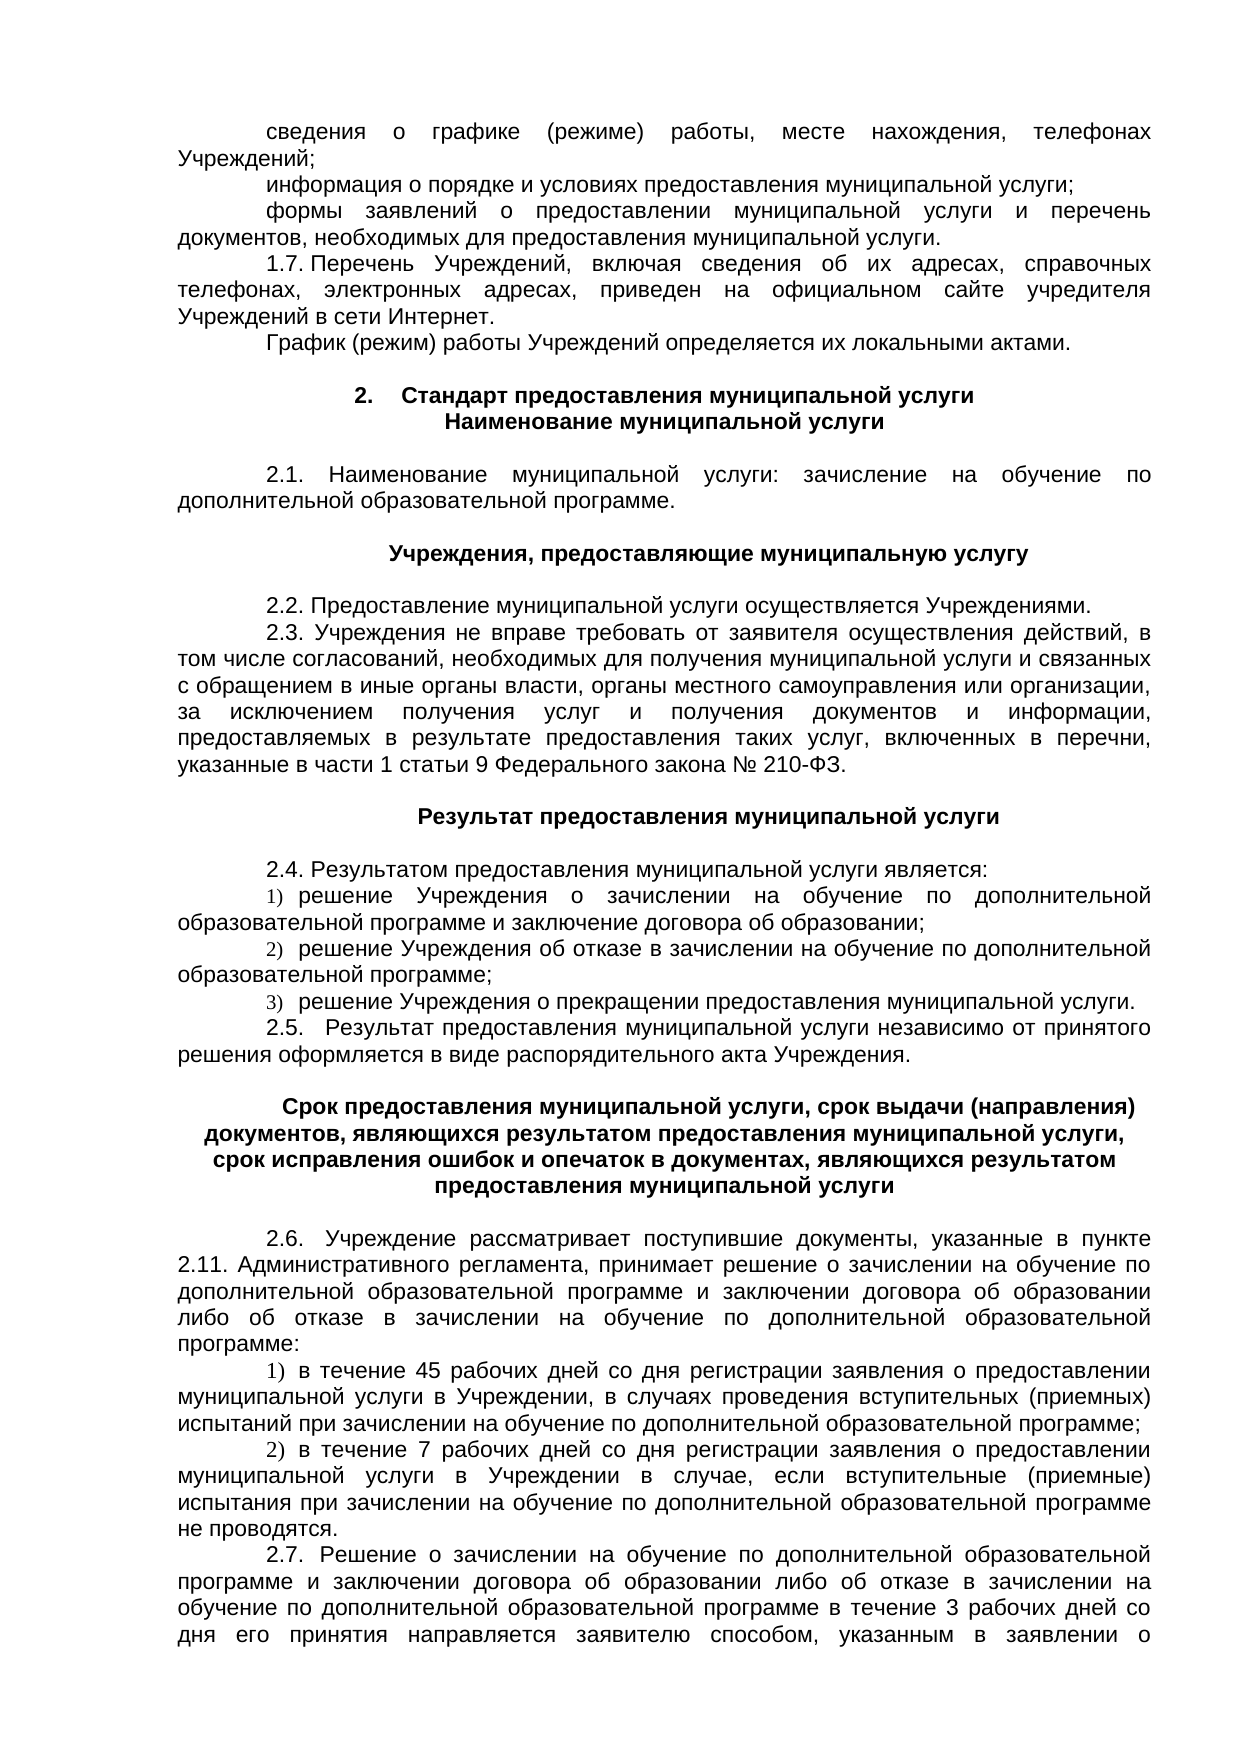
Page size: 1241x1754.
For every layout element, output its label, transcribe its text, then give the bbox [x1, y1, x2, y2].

list Учреждение рассматривает поступившие документы, указанные в пункте 2.11. Административного регламента, принимает решение о зачислении на обучение по дополнительной образовательной программе и заключении договора об образовании либо об отказе в зачислении на обучение по дополнительной образовательной программе: [177, 1225, 1152, 1357]
text График (режим) работы Учреждений определяется их локальными актами. [177, 329, 1152, 355]
list решение Учреждения о зачислении на обучение по дополнительной образовательной программе и заключение договора об образовании; [177, 882, 1152, 935]
text Наименование муниципальной услуги [177, 408, 1152, 434]
list в течение 7 рабочих дней со дня регистрации заявления о предоставлении муниципальной услуги в Учреждении в случае, если вступительные (приемные) испытания при зачислении на обучение по дополнительной образовательной программе не проводятся. [177, 1436, 1152, 1541]
text 2.3. Учреждения не вправе требовать от заявителя осуществления действий, в том числе согласований, необходимых для получения муниципальной услуги и связанных с обращением в иные органы власти, органы местного самоуправления или организации, за исключением получения услуг и получения документов и информации, предоставляемых в результате предоставления таких услуг, включенных в перечни, указанные в части 1 статьи 9 Федерального закона № 210-ФЗ. [177, 619, 1152, 777]
text 2.4. Результатом предоставления муниципальной услуги является: [177, 856, 1152, 882]
text информация о порядке и условиях предоставления муниципальной услуги; [177, 171, 1152, 197]
list решение Учреждения о прекращении предоставления муниципальной услуги. [177, 988, 1152, 1014]
text 2.1. Наименование муниципальной услуги: зачисление на обучение по дополнительной образовательной программе. [177, 461, 1152, 513]
text Учреждения, предоставляющие муниципальную услугу [177, 540, 1152, 566]
text формы заявлений о предоставлении муниципальной услуги и перечень документов, необходимых для предоставления муниципальной услуги. [177, 197, 1152, 250]
list Стандарт предоставления муниципальной услуги [177, 382, 1152, 408]
list решение Учреждения об отказе в зачислении на обучение по дополнительной образовательной программе; [177, 935, 1152, 988]
text Срок предоставления муниципальной услуги, срок выдачи (направления) документов, являющихся результатом предоставления муниципальной услуги, срок исправления ошибок и опечаток в документах, являющихся результатом предоставления муниципальной услуги [177, 1093, 1152, 1199]
text сведения о графике (режиме) работы, месте нахождения, телефонах Учреждений; [177, 118, 1152, 171]
list Результат предоставления муниципальной услуги независимо от принятого решения оформляется в виде распорядительного акта Учреждения. [177, 1014, 1152, 1067]
list в течение 45 рабочих дней со дня регистрации заявления о предоставлении муниципальной услуги в Учреждении, в случаях проведения вступительных (приемных) испытаний при зачислении на обучение по дополнительной образовательной программе; [177, 1357, 1152, 1436]
text Результат предоставления муниципальной услуги [177, 803, 1152, 830]
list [177, 1541, 1152, 1647]
text 2.2. Предоставление муниципальной услуги осуществляется Учреждениями. [177, 592, 1152, 619]
list Перечень Учреждений, включая сведения об их адресах, справочных телефонах, электронных адресах, приведен на официальном сайте учредителя Учреждений в сети Интернет. [177, 250, 1152, 329]
